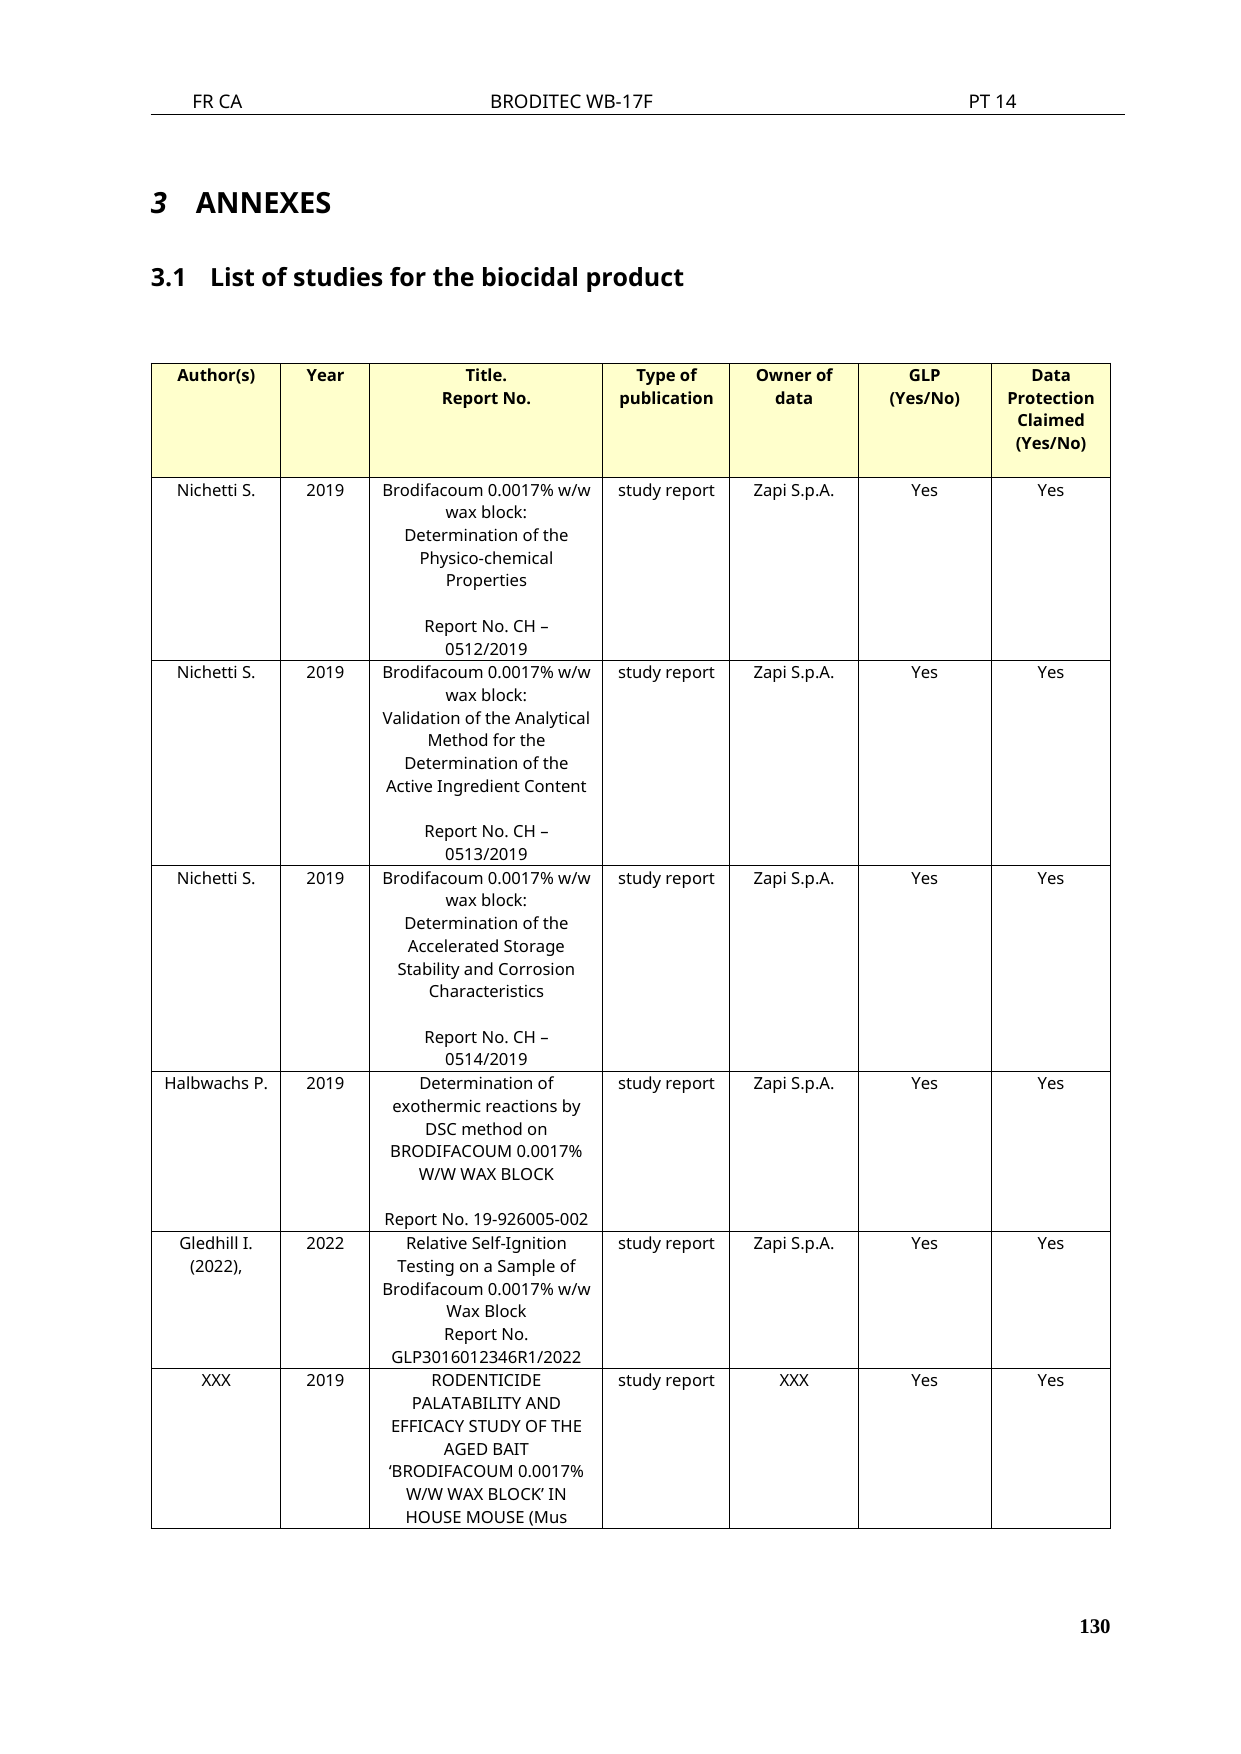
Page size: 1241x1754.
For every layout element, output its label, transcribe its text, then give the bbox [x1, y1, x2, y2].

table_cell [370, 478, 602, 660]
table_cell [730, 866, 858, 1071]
subtitle Annexes [151, 182, 1110, 222]
subtitle List of studies for the biocidal product [151, 259, 1110, 293]
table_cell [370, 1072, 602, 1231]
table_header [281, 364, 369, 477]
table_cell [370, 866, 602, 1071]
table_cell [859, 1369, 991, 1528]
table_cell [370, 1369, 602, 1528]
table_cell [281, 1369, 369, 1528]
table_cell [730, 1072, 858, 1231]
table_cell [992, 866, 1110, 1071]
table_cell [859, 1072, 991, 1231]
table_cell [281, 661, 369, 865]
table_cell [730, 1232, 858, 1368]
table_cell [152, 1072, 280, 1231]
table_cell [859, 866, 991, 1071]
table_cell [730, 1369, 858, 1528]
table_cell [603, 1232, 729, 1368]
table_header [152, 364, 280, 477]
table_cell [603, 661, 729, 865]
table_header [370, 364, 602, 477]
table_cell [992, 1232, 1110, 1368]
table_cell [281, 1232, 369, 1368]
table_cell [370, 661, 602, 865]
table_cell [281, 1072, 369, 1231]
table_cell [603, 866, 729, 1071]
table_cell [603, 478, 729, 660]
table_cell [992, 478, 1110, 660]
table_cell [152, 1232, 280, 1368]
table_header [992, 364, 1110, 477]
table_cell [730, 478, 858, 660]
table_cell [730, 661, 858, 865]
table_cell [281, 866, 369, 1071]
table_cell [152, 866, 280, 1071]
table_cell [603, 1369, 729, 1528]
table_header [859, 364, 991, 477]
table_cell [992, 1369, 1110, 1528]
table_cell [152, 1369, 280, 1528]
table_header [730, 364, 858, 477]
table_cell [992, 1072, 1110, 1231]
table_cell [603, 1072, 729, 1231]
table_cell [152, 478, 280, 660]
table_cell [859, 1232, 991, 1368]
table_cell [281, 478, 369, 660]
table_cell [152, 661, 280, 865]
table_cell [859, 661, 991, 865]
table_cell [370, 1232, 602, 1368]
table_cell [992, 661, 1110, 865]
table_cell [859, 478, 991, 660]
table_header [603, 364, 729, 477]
